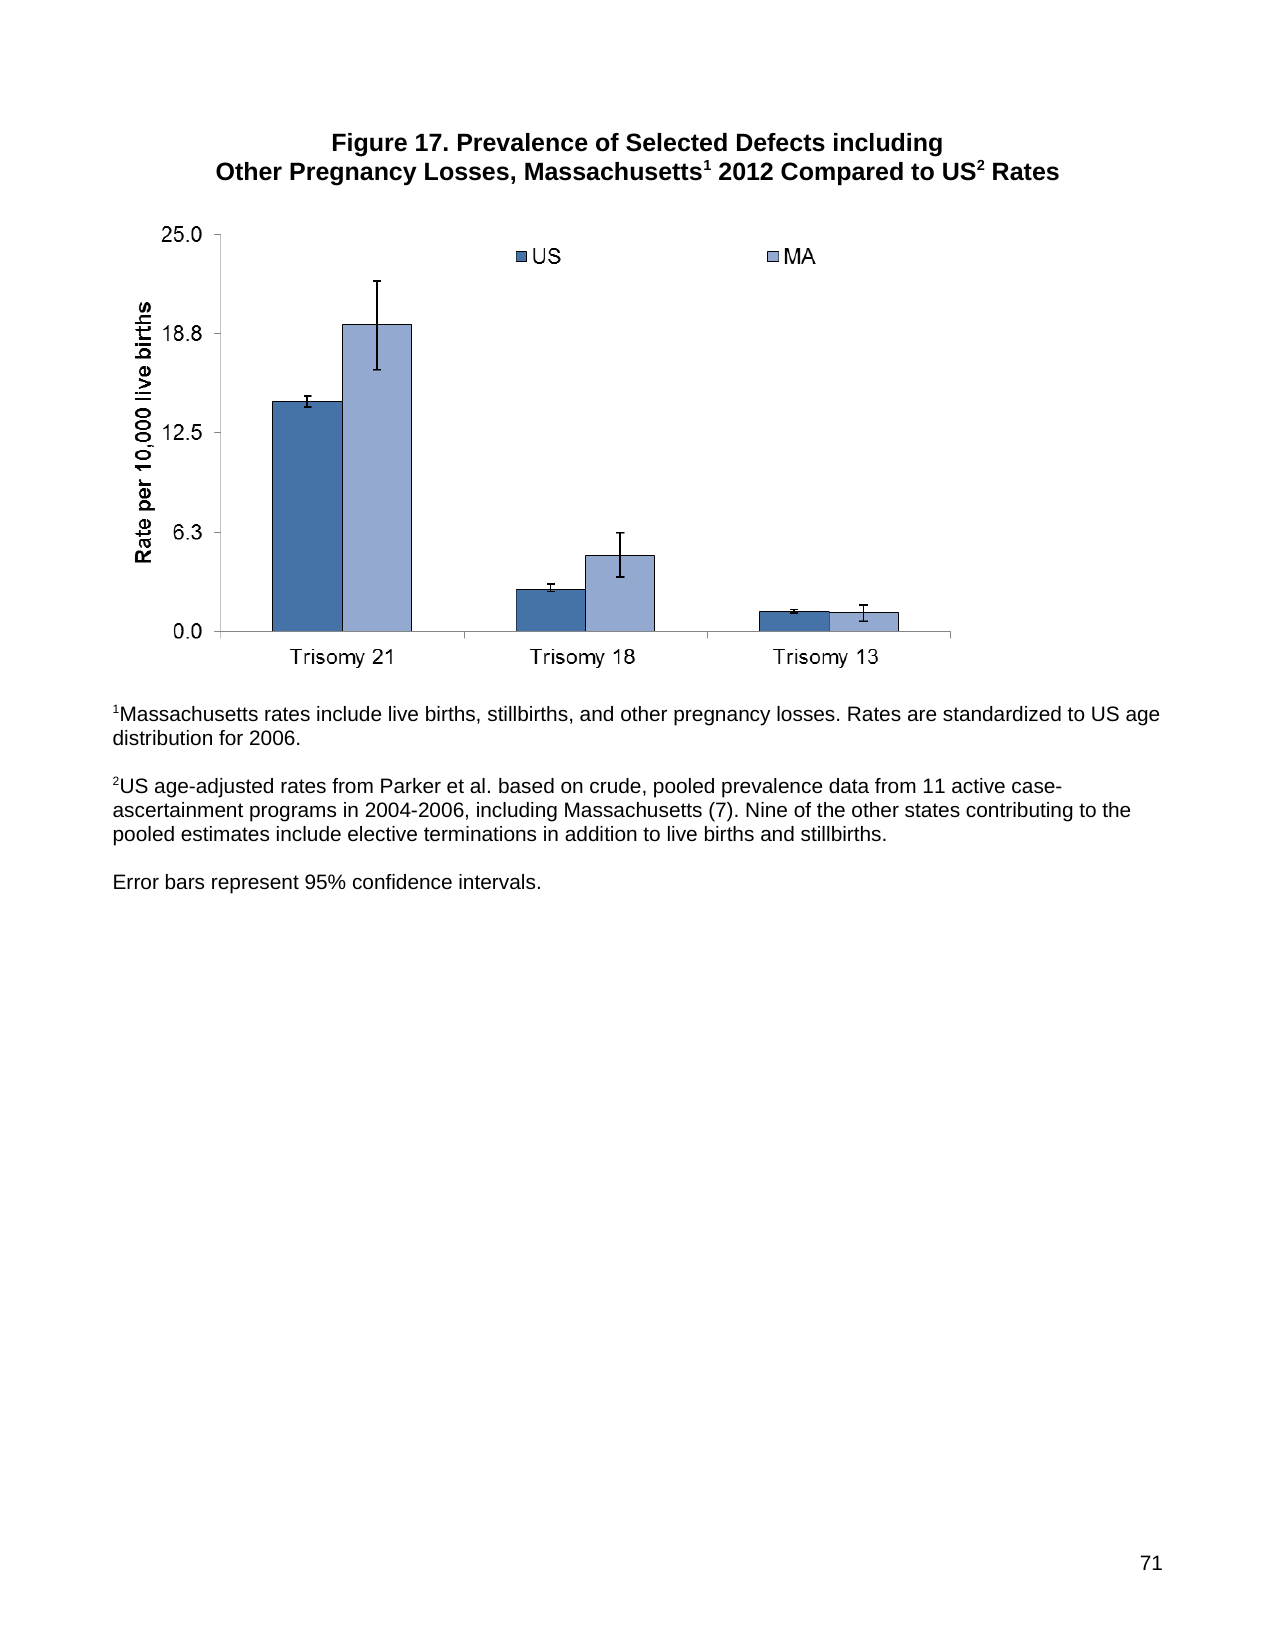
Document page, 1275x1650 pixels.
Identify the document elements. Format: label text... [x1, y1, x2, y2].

picture [112, 214, 1177, 679]
text Error bars represent 95% confidence intervals. [112, 870, 1162, 894]
text 1Massachusetts rates include live births, stillbirths, and other pregnancy losses. Rates are standardized to US age distribution for 2006. [112, 702, 1162, 750]
text Figure 17. Prevalence of Selected Defects including [112, 128, 1162, 157]
text Other Pregnancy Losses, Massachusetts1 2012 Compared to US2 Rates [112, 157, 1162, 185]
text 2US age-adjusted rates from Parker et al. based on crude, pooled prevalence data from 11 active case-ascertainment programs in 2004-2006, including Massachusetts (7). Nine of the other states contributing to the pooled estimates include elective terminations in addition to live births and stillbirths. [112, 774, 1162, 846]
